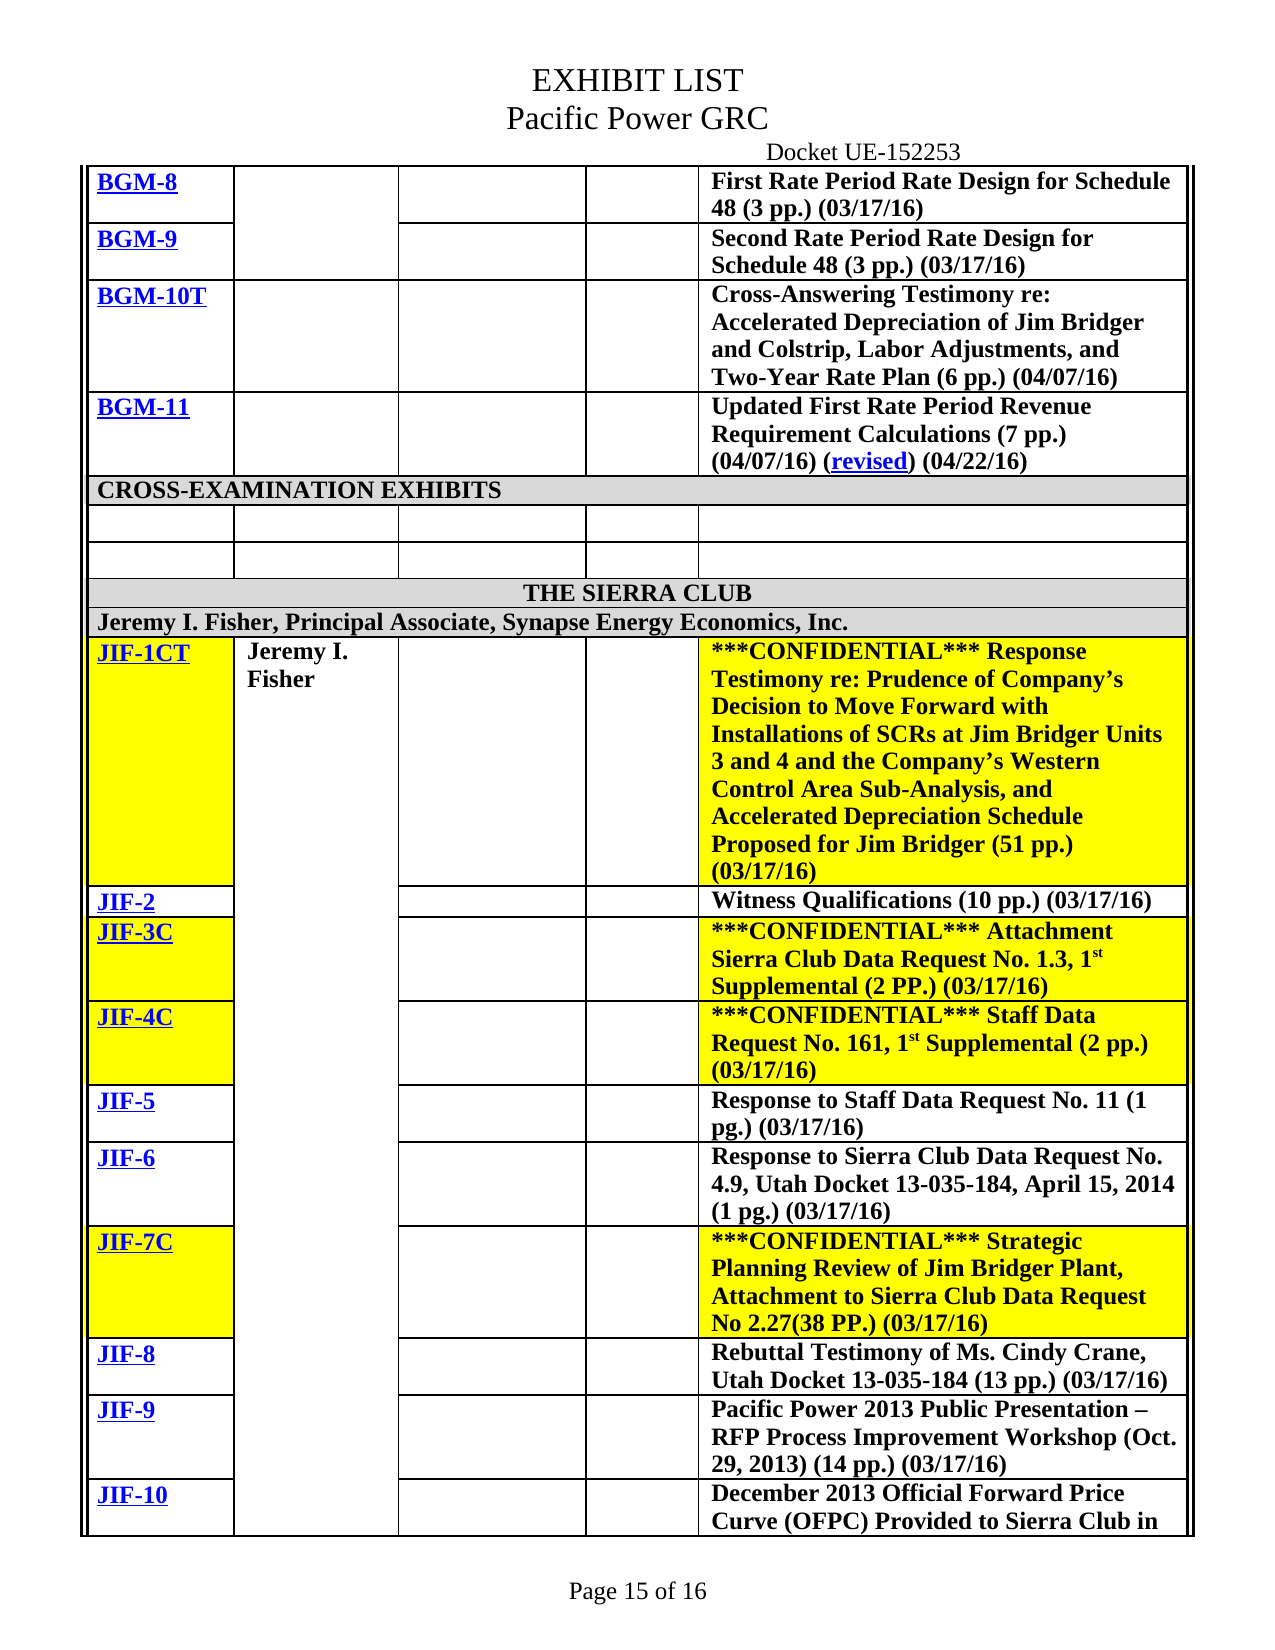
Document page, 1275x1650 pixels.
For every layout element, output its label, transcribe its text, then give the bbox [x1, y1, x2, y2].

table_cell [587, 1396, 698, 1478]
table_cell [399, 918, 585, 1000]
table_cell Jeremy I. Fisher [235, 638, 398, 1535]
table_cell [587, 167, 698, 222]
table_cell ***CONFIDENTIAL*** Response Testimony re: Prudence of Company’s Decision to Move Forward with Installations of SCRs at Jim Bridger Units 3 and 4 and the Company’s Western Control Area Sub-Analysis, and Accelerated Depreciation Schedule Proposed for Jim Bridger (51 pp.) (03/17/16) [699, 638, 1186, 885]
table_cell JIF-6 [89, 1143, 233, 1225]
table_cell [587, 1086, 698, 1141]
table_cell BGM-10T [89, 281, 233, 391]
table_cell ***CONFIDENTIAL*** Staff Data Request No. 161, 1st Supplemental (2 pp.) (03/17/16) [699, 1002, 1186, 1084]
table_cell JIF-7C [89, 1227, 233, 1337]
table_cell JIF-3C [89, 918, 233, 1000]
table_cell JIF-10 [89, 1480, 233, 1535]
table_cell [699, 506, 1186, 541]
table_cell [235, 281, 398, 391]
table_cell [587, 1002, 698, 1084]
table_cell JIF-9 [89, 1396, 233, 1478]
table_cell BGM-8 [89, 167, 233, 222]
table_cell [399, 1143, 585, 1225]
table_cell [399, 1227, 585, 1337]
table_cell Updated First Rate Period Revenue Requirement Calculations (7 pp.) (04/07/16) (revised) (04/22/16) [699, 393, 1186, 475]
table_cell [587, 1480, 698, 1535]
table_cell [587, 281, 698, 391]
table_cell Response to Sierra Club Data Request No. 4.9, Utah Docket 13-035-184, April 15, 2014 (1 pg.) (03/17/16) [699, 1143, 1186, 1225]
table_cell [399, 887, 585, 916]
table_cell JIF-2 [89, 887, 233, 916]
table_cell First Rate Period Rate Design for Schedule 48 (3 pp.) (03/17/16) [699, 167, 1186, 222]
table_cell Jeremy I. Fisher, Principal Associate, Synapse Energy Economics, Inc. [89, 608, 1186, 636]
table_cell [235, 543, 398, 577]
table_cell [399, 224, 585, 279]
table_cell [235, 506, 398, 541]
table_cell Second Rate Period Rate Design for Schedule 48 (3 pp.) (03/17/16) [699, 224, 1186, 279]
table_cell [399, 1002, 585, 1084]
table_cell [89, 506, 233, 541]
table_cell [587, 638, 698, 885]
table_cell [399, 506, 585, 541]
table_cell [399, 1086, 585, 1141]
table_cell [235, 393, 398, 475]
table_cell [587, 393, 698, 475]
table_cell Response to Staff Data Request No. 11 (1 pg.) (03/17/16) [699, 1086, 1186, 1141]
table_cell [587, 224, 698, 279]
table_cell [399, 1339, 585, 1394]
table_cell ***CONFIDENTIAL*** Attachment Sierra Club Data Request No. 1.3, 1st Supplemental (2 PP.) (03/17/16) [699, 918, 1186, 1000]
table_cell [587, 1227, 698, 1337]
table_cell JIF-1CT [89, 638, 233, 885]
table_cell [399, 1396, 585, 1478]
table_cell BGM-11 [89, 393, 233, 475]
table_cell JIF-4C [89, 1002, 233, 1084]
table_cell Cross-Answering Testimony re: Accelerated Depreciation of Jim Bridger and Colstrip, Labor Adjustments, and Two-Year Rate Plan (6 pp.) (04/07/16) [699, 281, 1186, 391]
table_cell JIF-5 [89, 1086, 233, 1141]
table_cell [699, 543, 1186, 577]
table_cell Witness Qualifications (10 pp.) (03/17/16) [699, 887, 1186, 916]
table_cell [399, 167, 585, 222]
table_cell [89, 543, 233, 577]
table_cell [399, 1480, 585, 1535]
table_cell [587, 1339, 698, 1394]
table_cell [699, 1480, 1186, 1535]
table_cell THE SIERRA CLUB [89, 579, 1186, 607]
table_cell CROSS-EXAMINATION EXHIBITS [89, 477, 1186, 504]
table_cell [587, 543, 698, 577]
table_cell [587, 887, 698, 916]
table_cell ***CONFIDENTIAL*** Strategic Planning Review of Jim Bridger Plant, Attachment to Sierra Club Data Request No 2.27(38 PP.) (03/17/16) [699, 1227, 1186, 1337]
table_cell [587, 918, 698, 1000]
table_cell [399, 281, 585, 391]
table_cell [587, 506, 698, 541]
table_cell BGM-9 [89, 224, 233, 279]
table_cell [399, 638, 585, 885]
table_cell [399, 543, 585, 577]
table_cell Rebuttal Testimony of Ms. Cindy Crane, Utah Docket 13-035-184 (13 pp.) (03/17/16) [699, 1339, 1186, 1394]
table_cell [587, 1143, 698, 1225]
table_cell [399, 393, 585, 475]
table_cell Pacific Power 2013 Public Presentation – RFP Process Improvement Workshop (Oct. 29, 2013) (14 pp.) (03/17/16) [699, 1396, 1186, 1478]
table_cell JIF-8 [89, 1339, 233, 1394]
